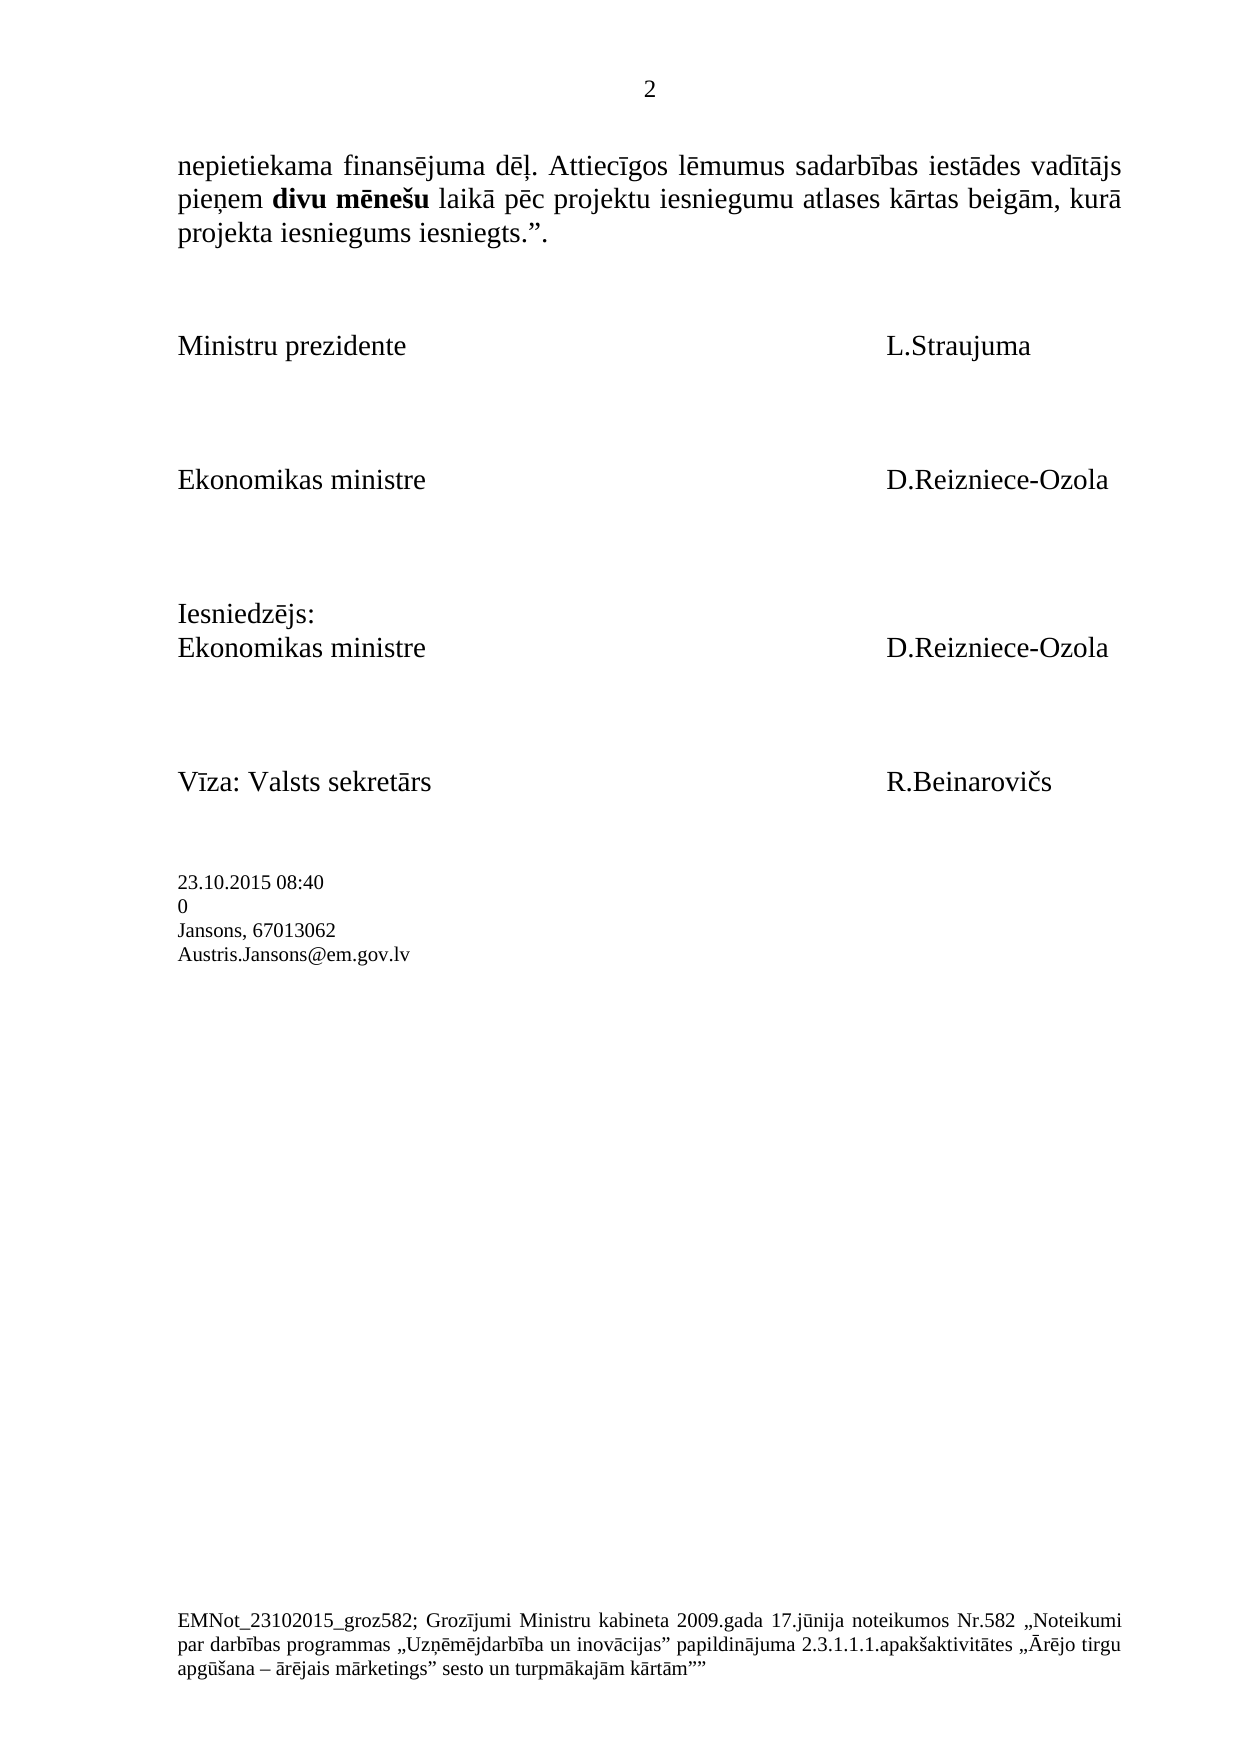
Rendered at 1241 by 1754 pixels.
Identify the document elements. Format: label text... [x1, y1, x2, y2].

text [177, 148, 1122, 248]
text Iesniedzējs: [177, 596, 1122, 630]
text 330 [177, 894, 1122, 918]
text Vīza: Valsts sekretārs R.Beinarovičs [177, 764, 1122, 797]
text Ekonomikas ministre D.Reizniece-Ozola [177, 630, 1122, 663]
text Jansons, 67013062 [177, 918, 1122, 942]
text Ministru prezidente L.Straujuma [177, 328, 1122, 361]
text Ekonomikas ministre D.Reizniece-Ozola [177, 462, 1122, 496]
text Austris.Jansons@em.gov.lv [177, 942, 1122, 966]
text 23.10.2015 08:40 [177, 870, 1122, 894]
